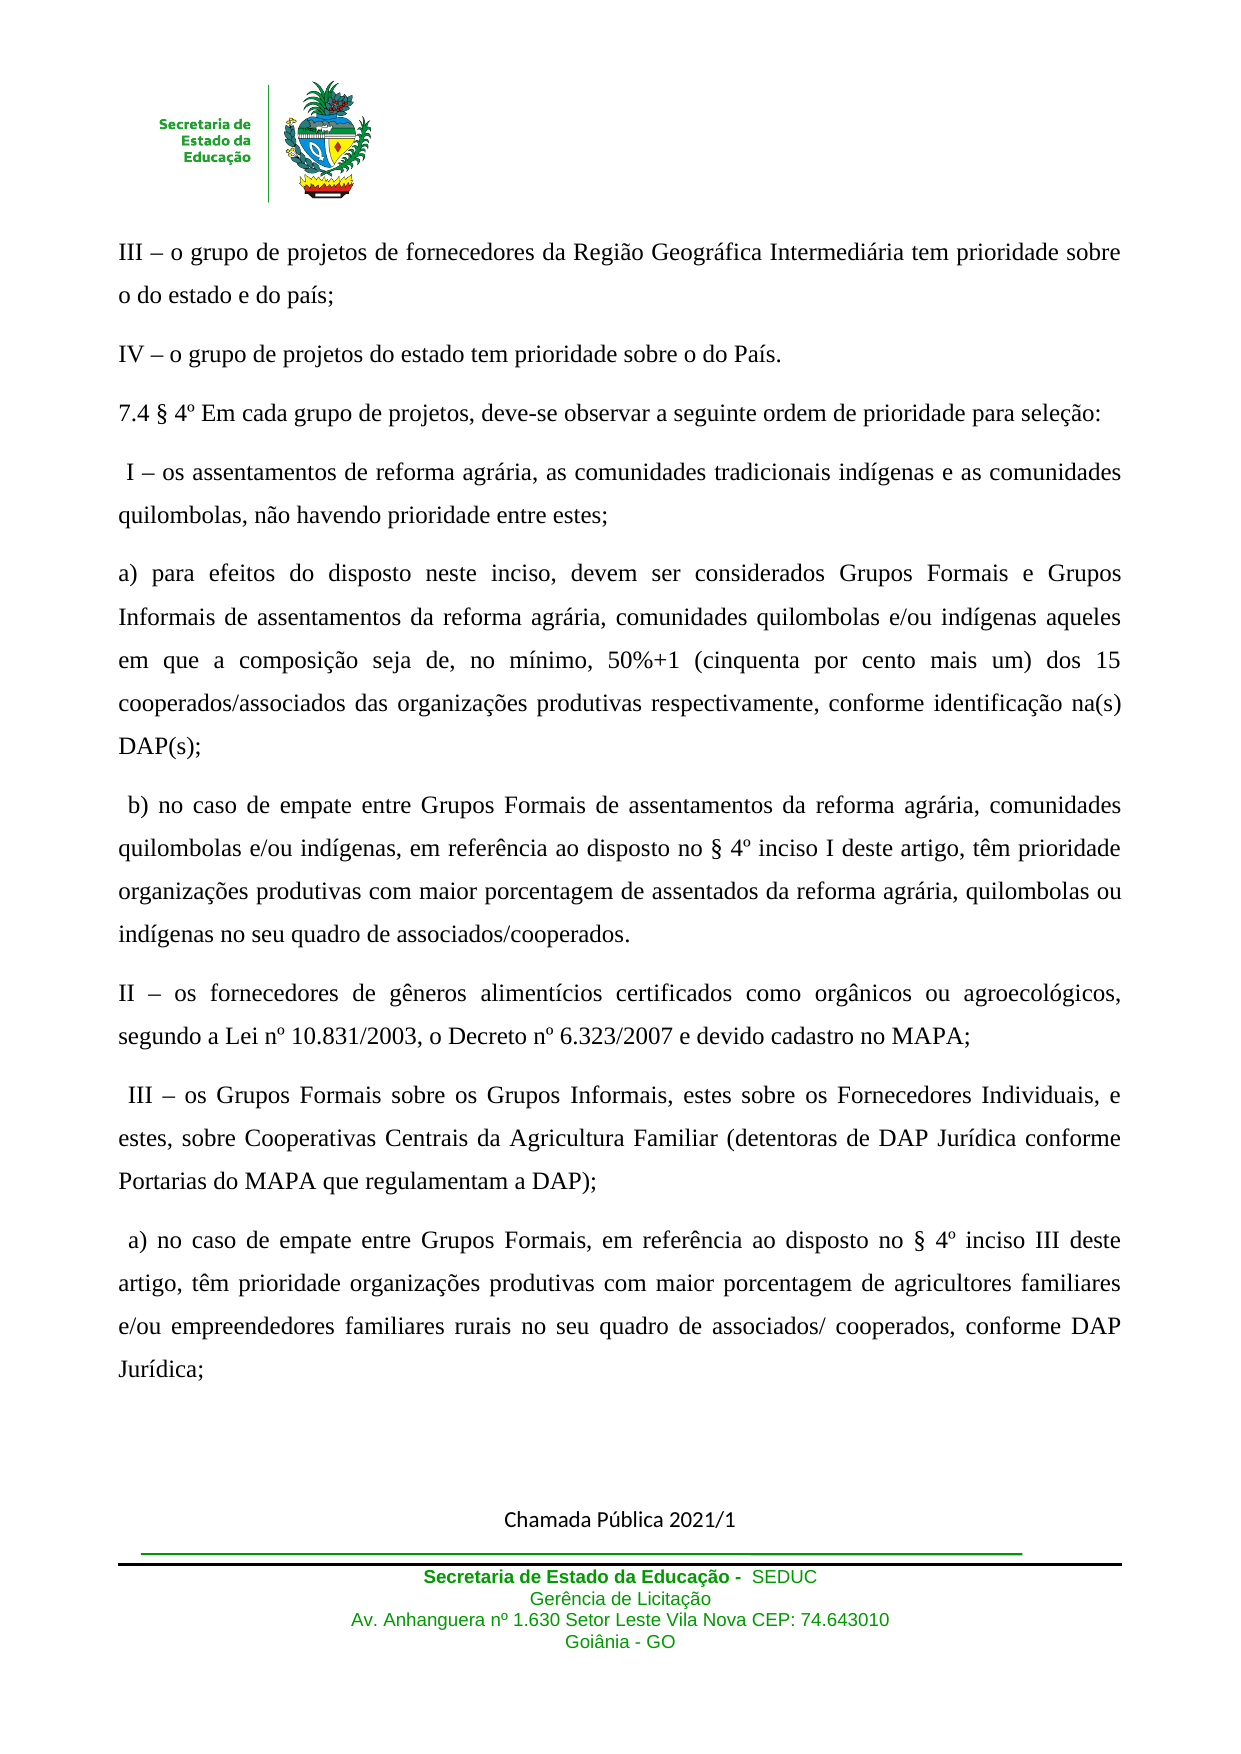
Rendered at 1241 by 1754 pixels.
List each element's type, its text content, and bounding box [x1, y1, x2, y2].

text III – os Grupos Formais sobre os Grupos Informais, estes sobre os Fornecedores Individuais, e estes, sobre Cooperativas Centrais da Agricultura Familiar (detentoras de DAP Jurídica conforme Portarias do MAPA que regulamentam a DAP); [118, 1080, 1122, 1195]
text a) para efeitos do disposto neste inciso, devem ser considerados Grupos Formais e Grupos Informais de assentamentos da reforma agrária, comunidades quilombolas e/ou indígenas aqueles em que a composição seja de, no mínimo, 50%+1 (cinquenta por cento mais um) dos 15 cooperados/associados das organizações produtivas respectivamente, conforme identificação na(s) DAP(s); [118, 558, 1122, 760]
text IV – o grupo de projetos do estado tem prioridade sobre o do País. [118, 339, 1122, 368]
picture [118, 73, 412, 210]
text I – os assentamentos de reforma agrária, as comunidades tradicionais indígenas e as comunidades quilombolas, não havendo prioridade entre estes; [118, 457, 1122, 528]
text III – o grupo de projetos de fornecedores da Região Geográfica Intermediária tem prioridade sobre o do estado e do país; [118, 237, 1122, 309]
text II – os fornecedores de gêneros alimentícios certificados como orgânicos ou agroecológicos, segundo a Lei nº 10.831/2003, o Decreto nº 6.323/2007 e devido cadastro no MAPA; [118, 978, 1122, 1050]
text b) no caso de empate entre Grupos Formais de assentamentos da reforma agrária, comunidades quilombolas e/ou indígenas, em referência ao disposto no § 4º inciso I deste artigo, têm prioridade organizações produtivas com maior porcentagem de assentados da reforma agrária, quilombolas ou indígenas no seu quadro de associados/cooperados. [118, 790, 1122, 948]
text a) no caso de empate entre Grupos Formais, em referência ao disposto no § 4º inciso III deste artigo, têm prioridade organizações produtivas com maior porcentagem de agricultores familiares e/ou empreendedores familiares rurais no seu quadro de associados/ cooperados, conforme DAP Jurídica; [118, 1225, 1122, 1383]
text 7.4 § 4º Em cada grupo de projetos, deve-se observar a seguinte ordem de prioridade para seleção: [118, 398, 1122, 427]
